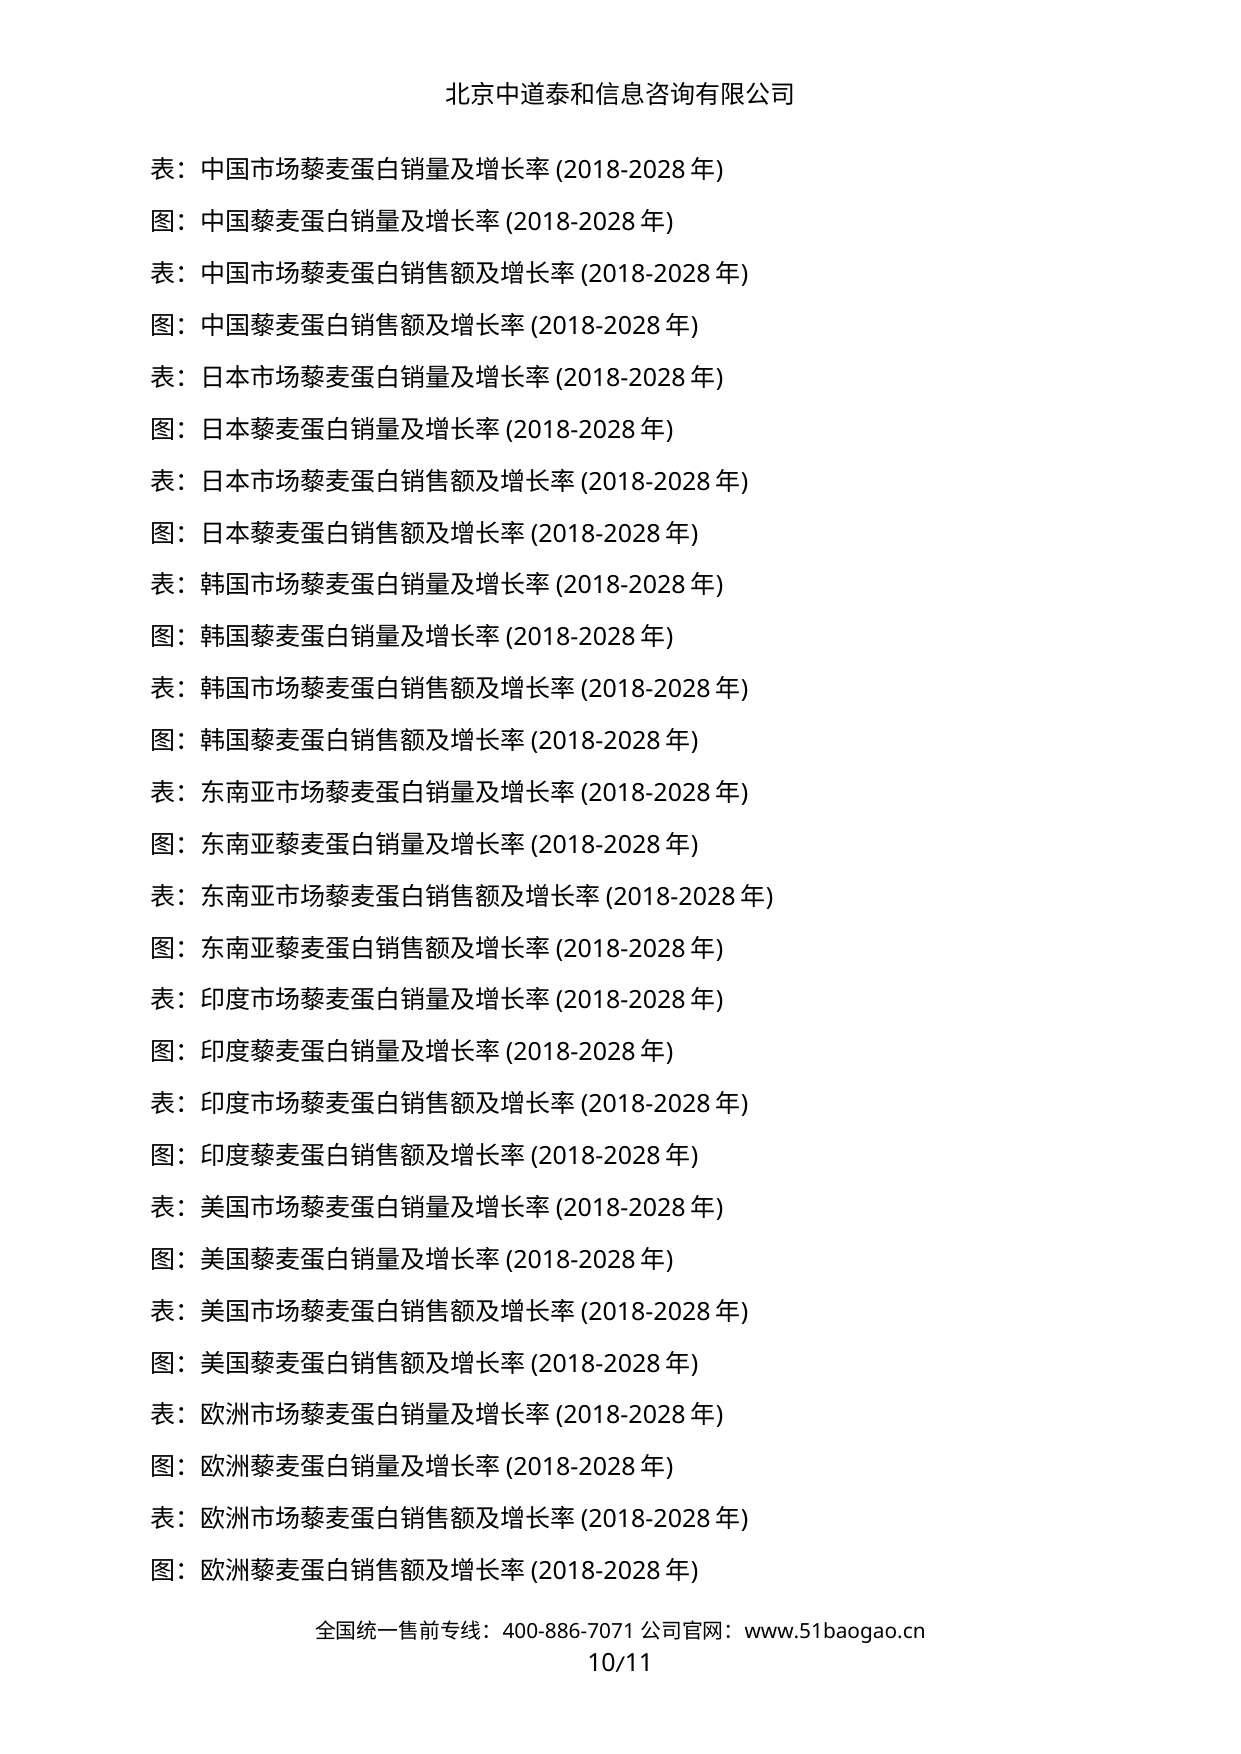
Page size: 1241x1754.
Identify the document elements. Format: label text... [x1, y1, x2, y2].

text 图：韩国藜麦蛋白销量及增长率 (2018-2028年) [150, 617, 1090, 653]
text 表：中国市场藜麦蛋白销量及增长率 (2018-2028年) [150, 150, 1090, 186]
text 表：印度市场藜麦蛋白销量及增长率 (2018-2028年) [150, 980, 1090, 1016]
text 图：印度藜麦蛋白销售额及增长率 (2018-2028年) [150, 1136, 1090, 1172]
text 表：东南亚市场藜麦蛋白销量及增长率 (2018-2028年) [150, 772, 1090, 809]
text 图：印度藜麦蛋白销量及增长率 (2018-2028年) [150, 1032, 1090, 1068]
text 表：欧洲市场藜麦蛋白销量及增长率 (2018-2028年) [150, 1395, 1090, 1431]
text 表：美国市场藜麦蛋白销量及增长率 (2018-2028年) [150, 1187, 1090, 1224]
text 表：日本市场藜麦蛋白销量及增长率 (2018-2028年) [150, 357, 1090, 394]
text 表：印度市场藜麦蛋白销售额及增长率 (2018-2028年) [150, 1084, 1090, 1120]
text 表：日本市场藜麦蛋白销售额及增长率 (2018-2028年) [150, 461, 1090, 497]
text 图：日本藜麦蛋白销量及增长率 (2018-2028年) [150, 409, 1090, 446]
text 图：美国藜麦蛋白销量及增长率 (2018-2028年) [150, 1239, 1090, 1276]
text 图：欧洲藜麦蛋白销售额及增长率 (2018-2028年) [150, 1551, 1090, 1587]
text 图：东南亚藜麦蛋白销量及增长率 (2018-2028年) [150, 824, 1090, 861]
text 图：中国藜麦蛋白销售额及增长率 (2018-2028年) [150, 306, 1090, 342]
text 表：美国市场藜麦蛋白销售额及增长率 (2018-2028年) [150, 1291, 1090, 1327]
text 表：东南亚市场藜麦蛋白销售额及增长率 (2018-2028年) [150, 876, 1090, 912]
text 表：韩国市场藜麦蛋白销量及增长率 (2018-2028年) [150, 565, 1090, 601]
text 表：韩国市场藜麦蛋白销售额及增长率 (2018-2028年) [150, 669, 1090, 705]
text 图：欧洲藜麦蛋白销量及增长率 (2018-2028年) [150, 1447, 1090, 1483]
text 表：欧洲市场藜麦蛋白销售额及增长率 (2018-2028年) [150, 1499, 1090, 1535]
text 图：东南亚藜麦蛋白销售额及增长率 (2018-2028年) [150, 928, 1090, 964]
text 图：韩国藜麦蛋白销售额及增长率 (2018-2028年) [150, 721, 1090, 757]
text 图：日本藜麦蛋白销售额及增长率 (2018-2028年) [150, 513, 1090, 549]
text 图：中国藜麦蛋白销量及增长率 (2018-2028年) [150, 202, 1090, 238]
text 图：美国藜麦蛋白销售额及增长率 (2018-2028年) [150, 1343, 1090, 1379]
text 表：中国市场藜麦蛋白销售额及增长率 (2018-2028年) [150, 254, 1090, 290]
